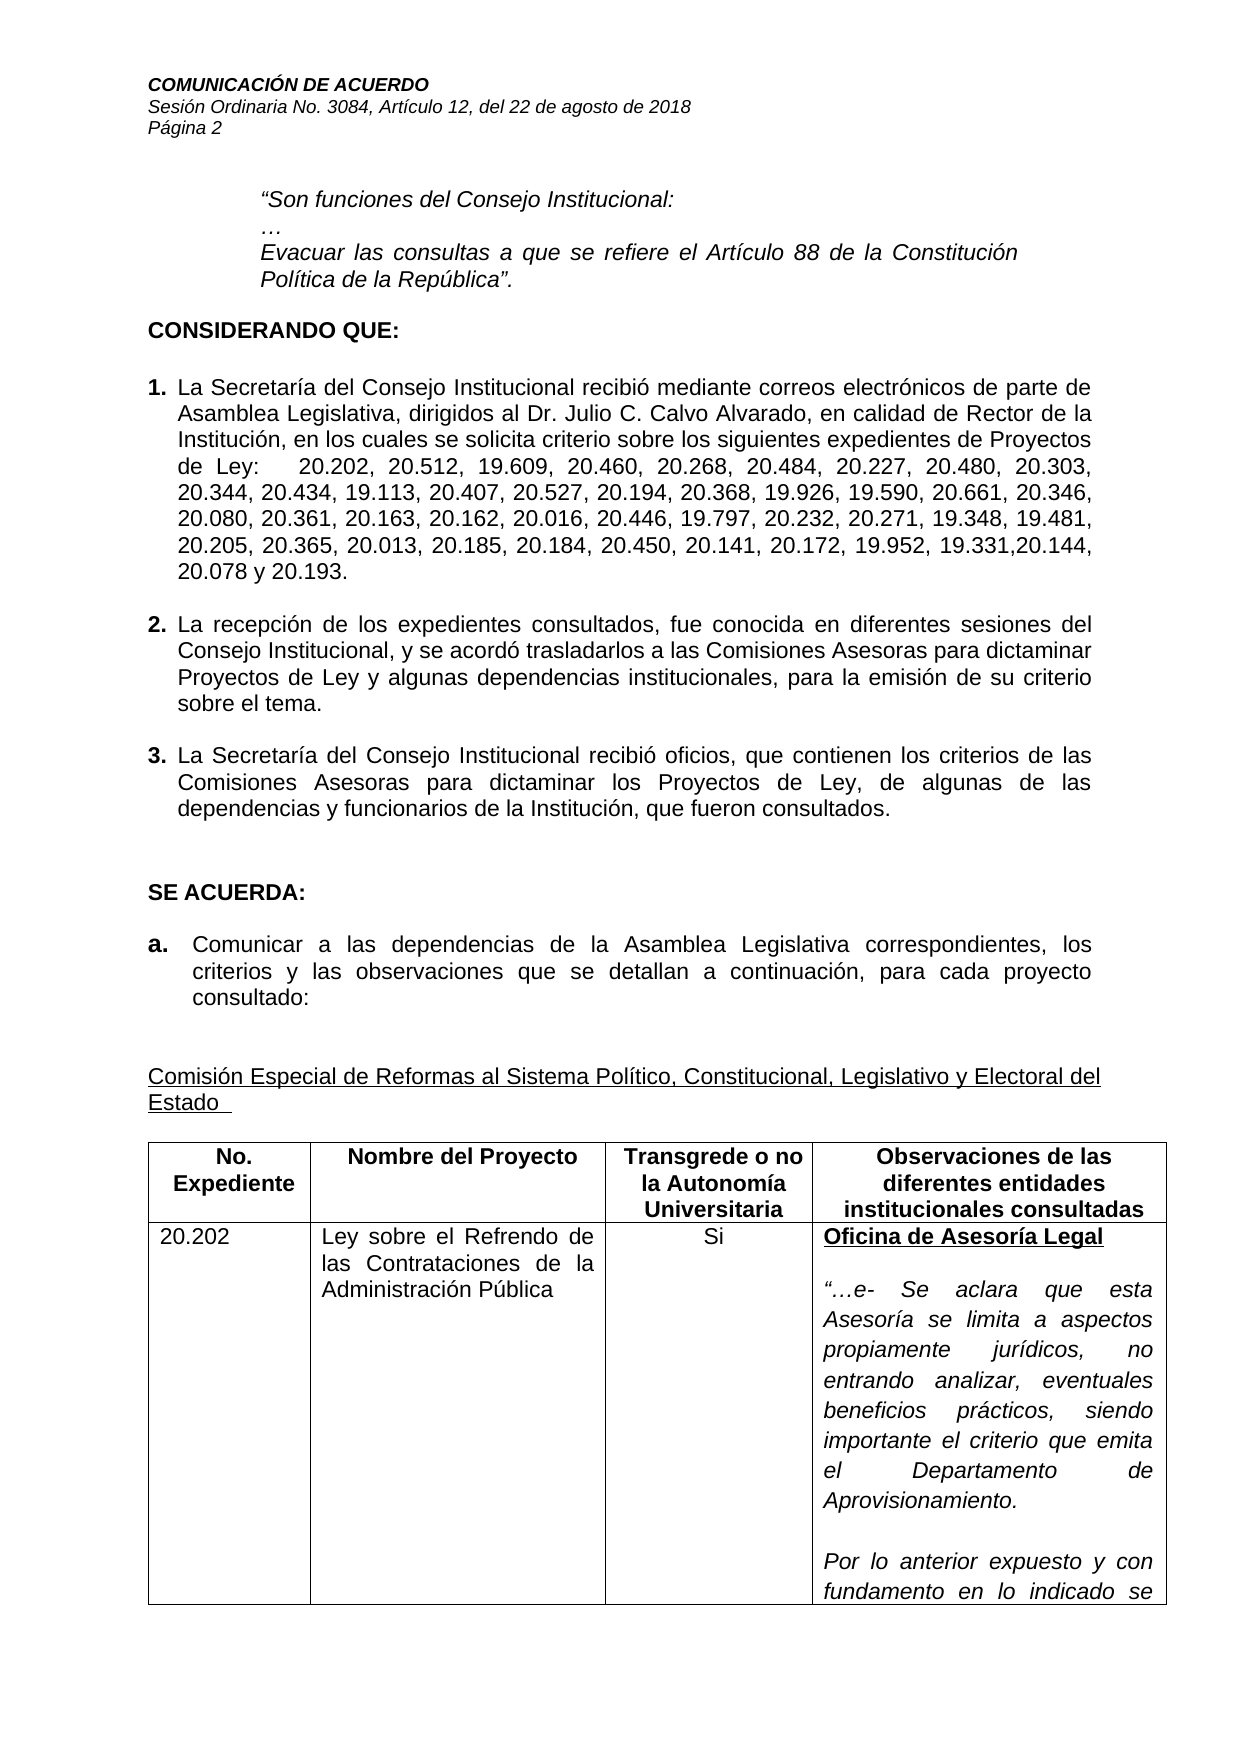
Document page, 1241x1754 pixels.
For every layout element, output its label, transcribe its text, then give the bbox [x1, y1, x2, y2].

list La Secretaría del Consejo Institucional recibió mediante correos electrónicos de parte de Asamblea Legislativa, dirigidos al Dr. Julio C. Calvo Alvarado, en calidad de Rector de la Institución, en los cuales se solicita criterio sobre los siguientes expedientes de Proyectos de Ley: 20.202, 20.512, 19.609, 20.460, 20.268, 20.484, 20.227, 20.480, 20.303, 20.344, 20.434, 19.113, 20.407, 20.527, 20.194, 20.368, 19.926, 19.590, 20.661, 20.346, 20.080, 20.361, 20.163, 20.162, 20.016, 20.446, 19.797, 20.232, 20.271, 19.348, 19.481, 20.205, 20.365, 20.013, 20.185, 20.184, 20.450, 20.141, 20.172, 19.952, 19.331,20.144, 20.078 y 20.193. [148, 373, 1092, 584]
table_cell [813, 1223, 1166, 1604]
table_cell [311, 1223, 605, 1604]
table_cell Si [606, 1223, 812, 1604]
list Comunicar a las dependencias de la Asamblea Legislativa correspondientes, los criterios y las observaciones que se detallan a continuación, para cada proyecto consultado: [148, 929, 1092, 1010]
text Comisión Especial de Reformas al Sistema Político, Constitucional, Legislativo y Electoral del Estado [148, 1063, 1102, 1116]
text “Son funciones del Consejo Institucional: [260, 186, 1021, 213]
table_header Observaciones de las diferentes entidades institucionales consultadas [813, 1143, 1166, 1222]
text Evacuar las consultas a que se refiere el Artículo 88 de la Constitución Política de la República”. [260, 239, 1021, 292]
text CONSIDERANDO QUE: [148, 317, 1092, 343]
table_header Nombre del Proyecto [311, 1143, 605, 1222]
list La Secretaría del Consejo Institucional recibió oficios, que contienen los criterios de las Comisiones Asesoras para dictaminar los Proyectos de Ley, de algunas de las dependencias y funcionarios de la Institución, que fueron consultados. [148, 742, 1092, 822]
table_header No. Expediente [149, 1143, 310, 1222]
text … [260, 213, 1021, 239]
table_header Transgrede o no la Autonomía Universitaria [606, 1143, 812, 1222]
list La recepción de los expedientes consultados, fue conocida en diferentes sesiones del Consejo Institucional, y se acordó trasladarlos a las Comisiones Asesoras para dictaminar Proyectos de Ley y algunas dependencias institucionales, para la emisión de su criterio sobre el tema. [148, 611, 1092, 716]
text SE ACUERDA: [148, 878, 1092, 905]
table_cell 20.202 [149, 1223, 310, 1604]
